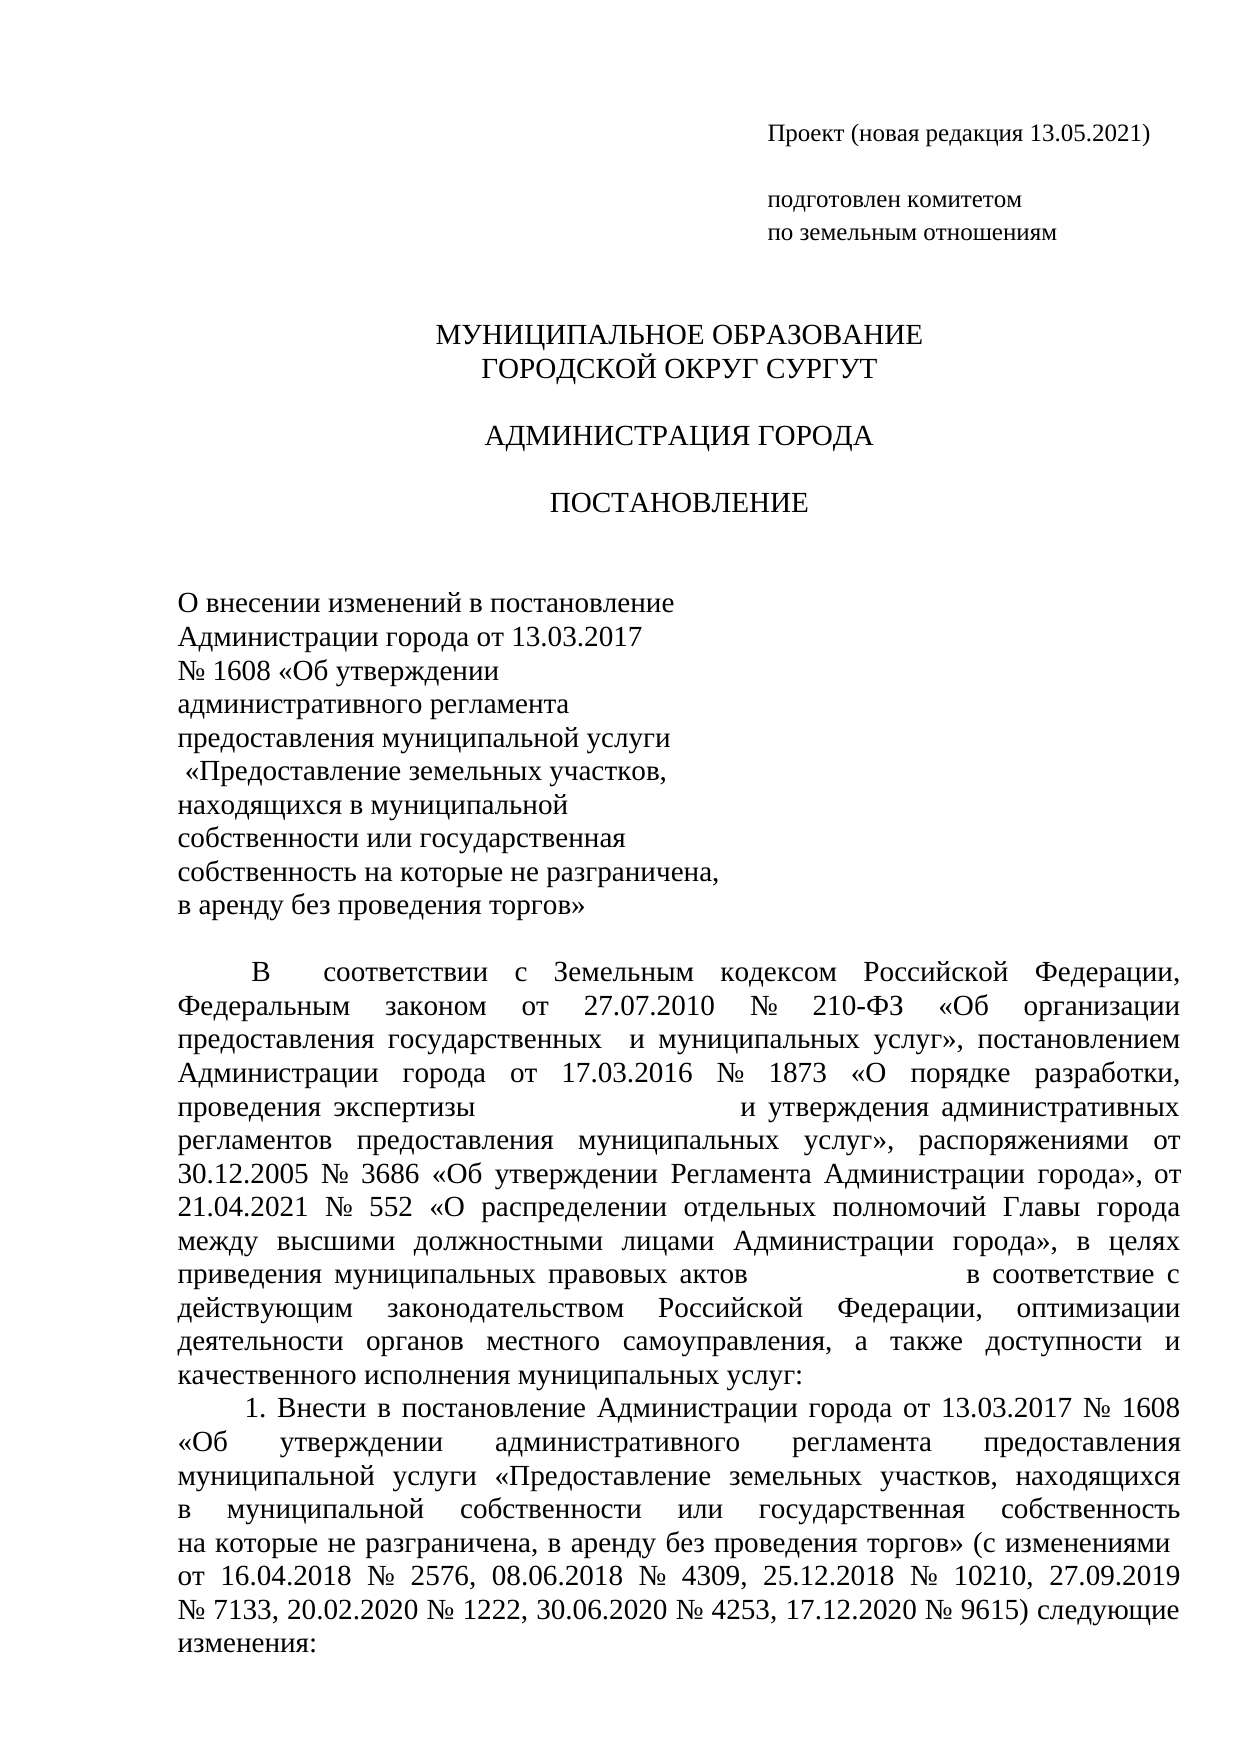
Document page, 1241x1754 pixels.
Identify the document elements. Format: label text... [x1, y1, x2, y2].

text ГОРОДСКОЙ ОКРУГ СУРГУТ [177, 351, 1181, 384]
text «Предоставление земельных участков, [177, 753, 1181, 787]
text МУНИЦИПАЛЬНОЕ ОБРАЗОВАНИЕ [177, 317, 1181, 351]
text АДМИНИСТРАЦИЯ ГОРОДА [177, 418, 1181, 451]
text административного регламента [177, 686, 1181, 720]
text О внесении изменений в постановление [177, 586, 1181, 619]
text по земельным отношениям [693, 217, 1181, 246]
text В соответствии с Земельным кодексом Российской Федерации, Федеральным законом от 27.07.2010 № 210-ФЗ «Об организации предоставления государственных и муниципальных услуг», постановлением Администрации города от 17.03.2016 № 1873 «О порядке разработки, проведения экспертизы и утверждения административных регламентов предоставления муниципальных услуг», распоряжениями от 30.12.2005 № 3686 «Об утверждении Регламента Администрации города», от 21.04.2021 № 552 «О распределении отдельных полномочий Главы города между высшими должностными лицами Администрации города», в целях приведения муниципальных правовых актов в соответствие с действующим законодательством Российской Федерации, оптимизации деятельности органов местного самоуправления, а также доступности и качественного исполнения муниципальных услуг: [177, 954, 1181, 1391]
text 1. Внести в постановление Администрации города от 13.03.2017 № 1608 «Об утверждении административного регламента предоставления муниципальной услуги «Предоставление земельных участков, находящихся в муниципальной собственности или государственная собственность на которые не разграничена, в аренду без проведения торгов» (с изменениями от 16.04.2018 № 2576, 08.06.2018 № 4309, 25.12.2018 № 10210, 27.09.2019 № 7133, 20.02.2020 № 1222, 30.06.2020 № 4253, 17.12.2020 № 9615) следующие изменения: [177, 1391, 1181, 1659]
text находящихся в муниципальной [177, 787, 1181, 820]
text Администрации города от 13.03.2017 [177, 619, 1181, 653]
text предоставления муниципальной услуги [177, 720, 1181, 753]
text ПОСТАНОВЛЕНИЕ [177, 485, 1181, 518]
text собственности или государственная [177, 820, 1181, 854]
text собственность на которые не разграничена, [177, 854, 1181, 887]
text № 1608 «Об утверждении [177, 653, 1181, 686]
text подготовлен комитетом [693, 184, 1181, 213]
text в аренду без проведения торгов» [177, 887, 1181, 921]
text Проект (новая редакция 13.05.2021) [767, 118, 1181, 147]
